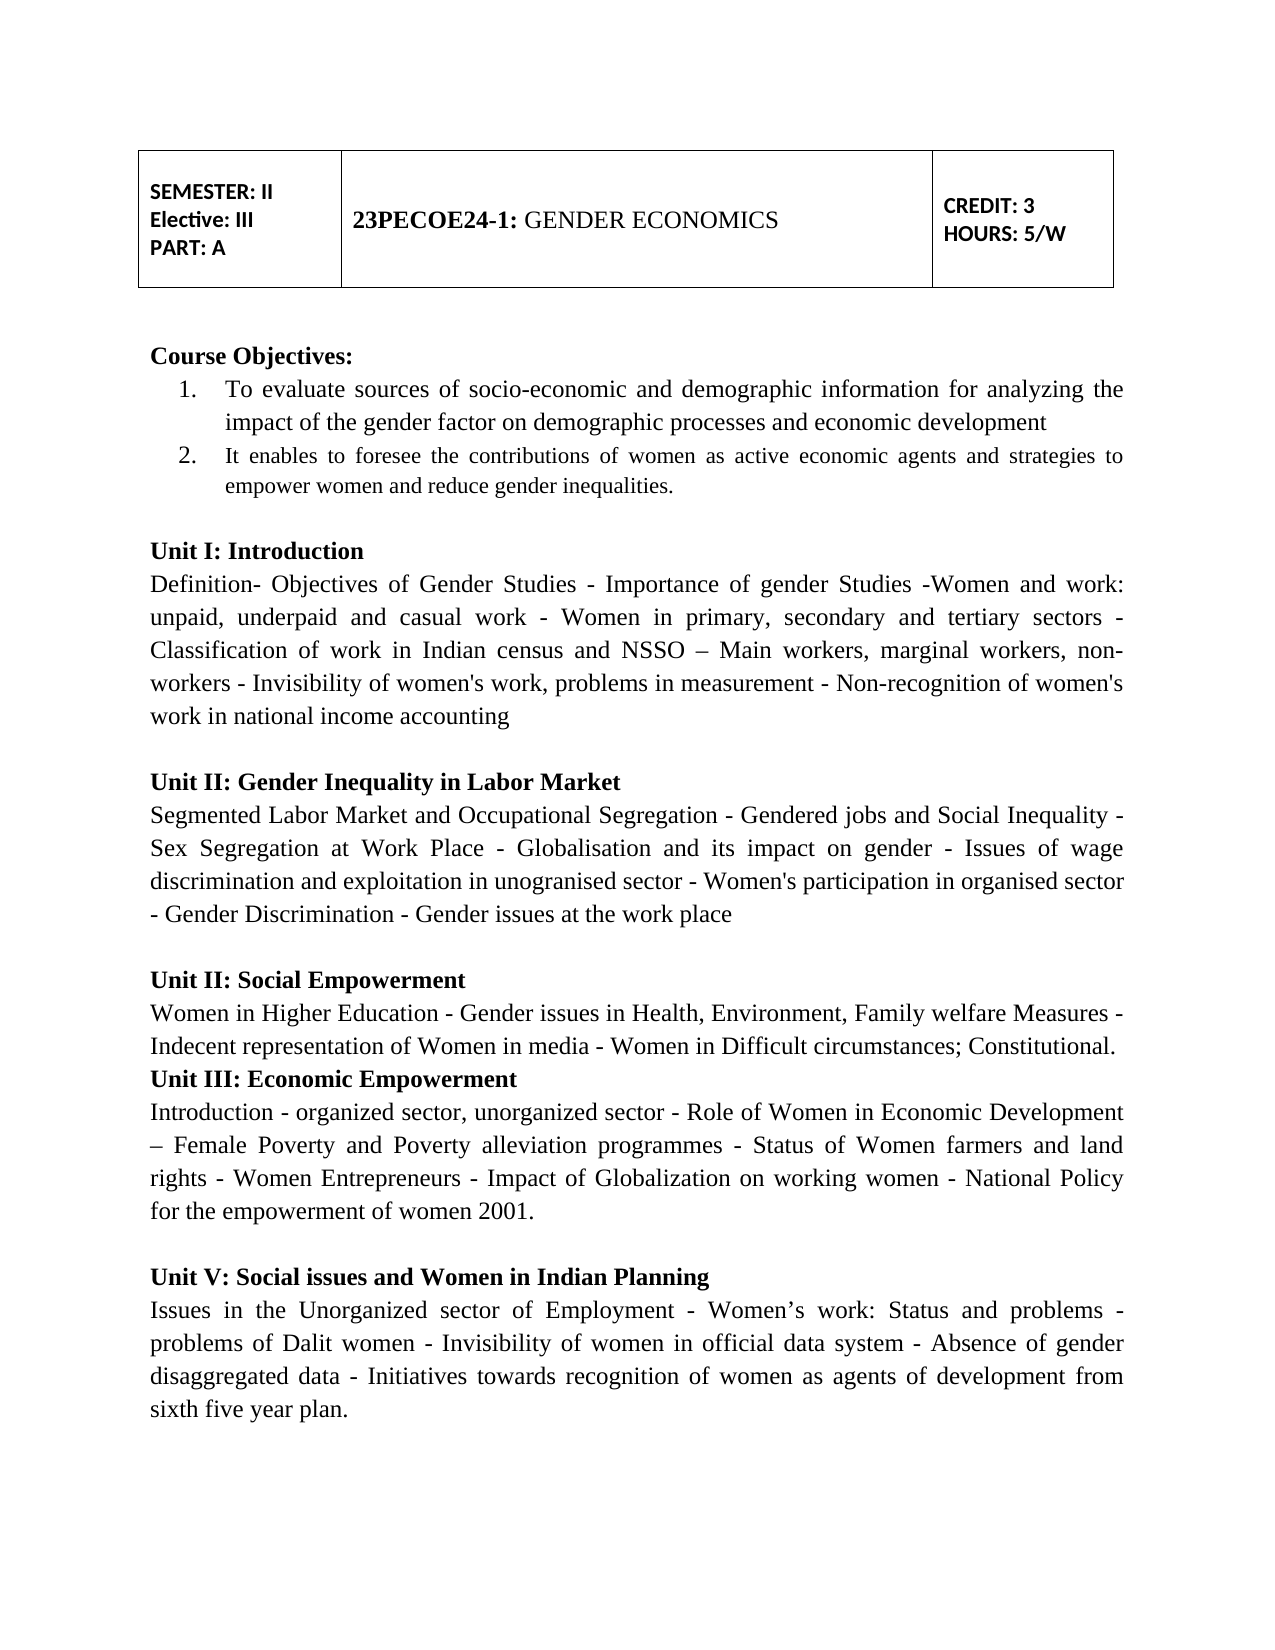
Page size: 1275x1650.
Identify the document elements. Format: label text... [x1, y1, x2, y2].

text Women in Higher Education - Gender issues in Health, Environment, Family welfare Measures - Indecent representation of Women in media - Women in Difficult circumstances; Constitutional. [150, 998, 1125, 1060]
text Unit V: Social issues and Women in Indian Planning [150, 1262, 1125, 1291]
table_header 23PECOE24-1: GENDER ECONOMICS [342, 151, 932, 287]
text Unit I: Introduction [150, 536, 1125, 564]
text Unit III: Economic Empowerment [150, 1064, 1125, 1093]
text Segmented Labor Market and Occupational Segregation - Gendered jobs and Social Inequality - Sex Segregation at Work Place - Globalisation and its impact on gender - Issues of wage discrimination and exploitation in unogranised sector - Women's participation in organised sector - Gender Discrimination - Gender issues at the work place [150, 800, 1125, 928]
list It enables to foresee the contributions of women as active economic agents and strategies to empower women and reduce gender inequalities. [178, 440, 1125, 499]
table_header CREDIT: 3 HOURS: 5/W [933, 151, 1113, 287]
text Issues in the Unorganized sector of Employment - Women’s work: Status and problems - problems of Dalit women - Invisibility of women in official data system - Absence of gender disaggregated data - Initiatives towards recognition of women as agents of development from sixth five year plan. [150, 1295, 1125, 1423]
text Course Objectives: [150, 341, 1125, 369]
text Unit II: Social Empowerment [150, 965, 1125, 994]
text Unit II: Gender Inequality in Labor Market [150, 767, 1125, 796]
table_header SEMESTER: II Elective: III PART: A [139, 151, 341, 287]
text Definition- Objectives of Gender Studies - Importance of gender Studies -Women and work: unpaid, underpaid and casual work - Women in primary, secondary and tertiary sectors - Classification of work in Indian census and NSSO – Main workers, marginal workers, non-workers - Invisibility of women's work, problems in measurement - Non-recognition of women's work in national income accounting [150, 569, 1125, 729]
text Introduction - organized sector, unorganized sector - Role of Women in Economic Development – Female Poverty and Poverty alleviation programmes - Status of Women farmers and land rights - Women Entrepreneurs - Impact of Globalization on working women - National Policy for the empowerment of women 2001. [150, 1097, 1125, 1225]
list To evaluate sources of socio-economic and demographic information for analyzing the impact of the gender factor on demographic processes and economic development [178, 374, 1125, 436]
